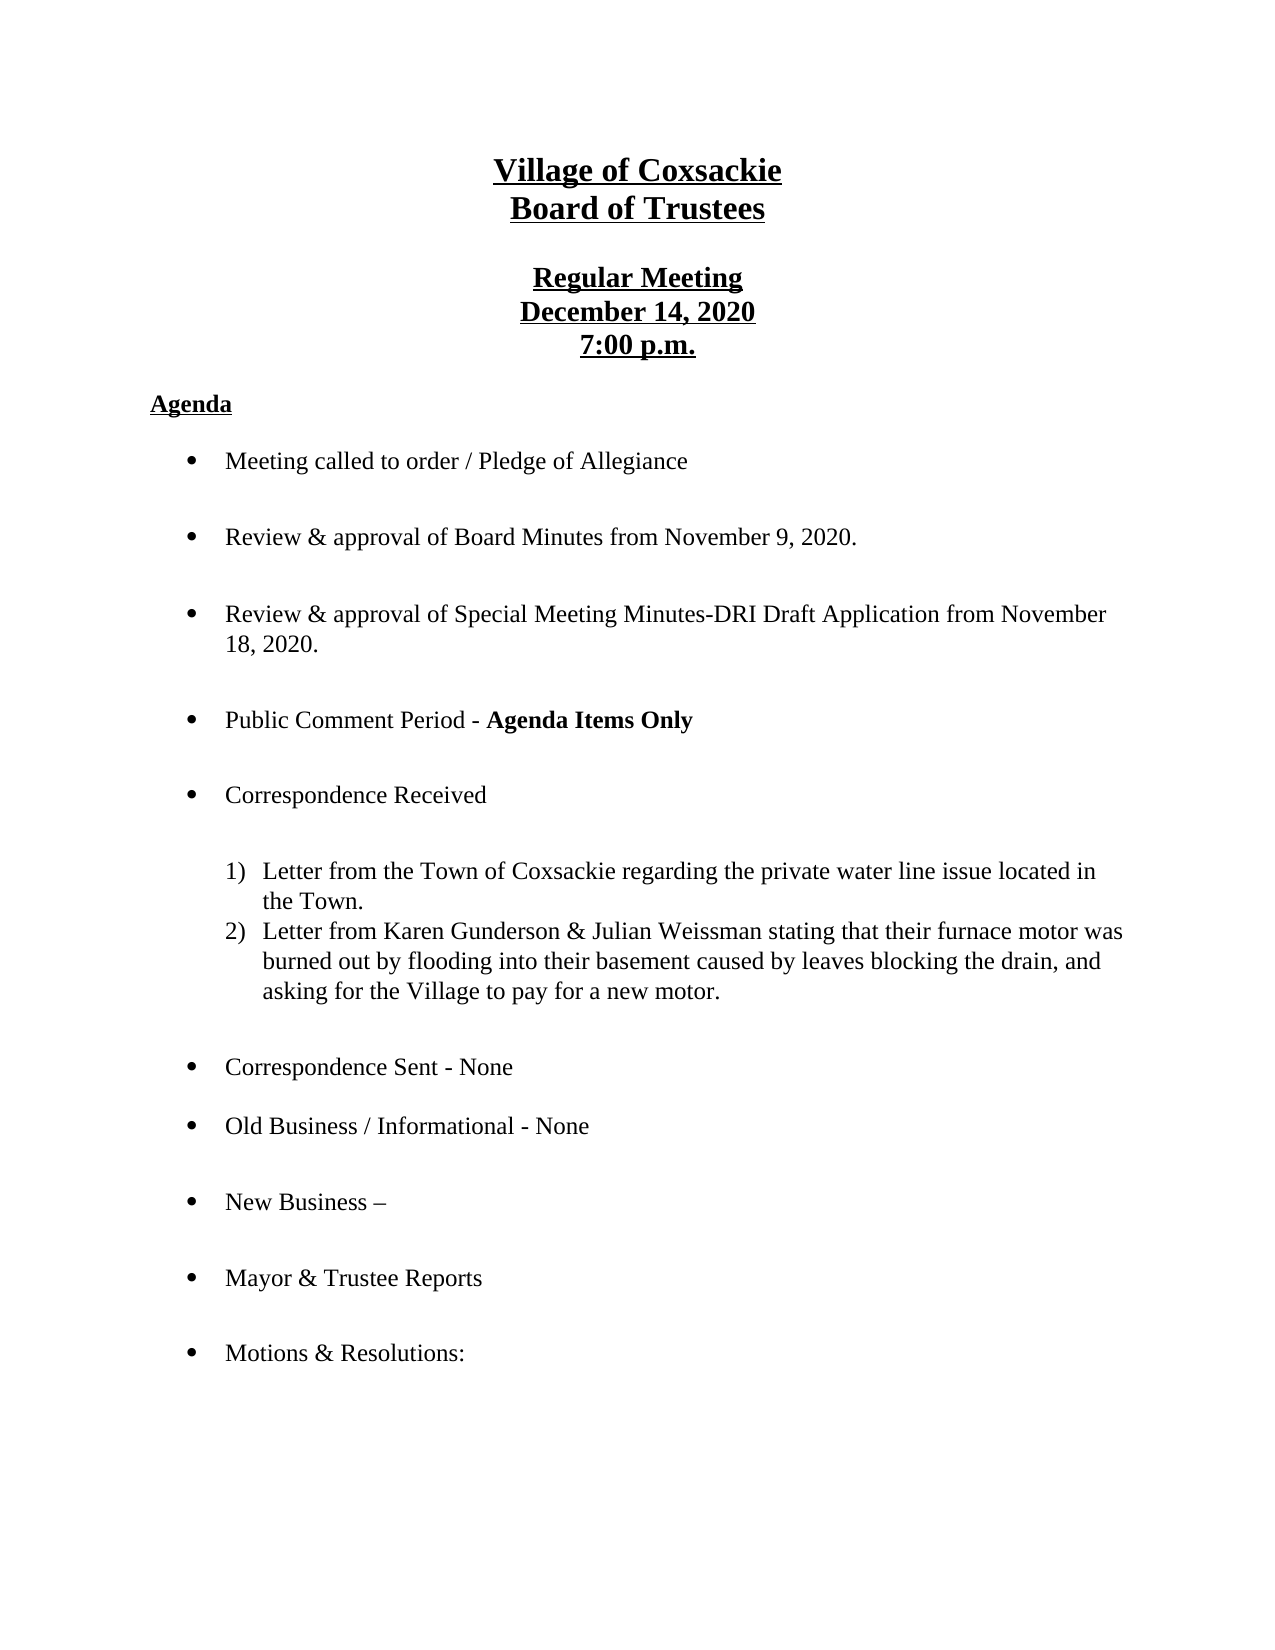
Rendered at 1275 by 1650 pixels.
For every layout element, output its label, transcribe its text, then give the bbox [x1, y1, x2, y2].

list Public Comment Period - Agenda Items Only [187, 705, 1125, 734]
list Meeting called to order / Pledge of Allegiance [187, 446, 1125, 504]
list Review & approval of Board Minutes from November 9, 2020. [187, 522, 1125, 581]
text 7:00 p.m. [150, 327, 1125, 389]
list Motions & Resolutions: [187, 1338, 1125, 1397]
list Old Business / Informational - None [187, 1111, 1125, 1140]
list Review & approval of Special Meeting Minutes-DRI Draft Application from November 18, 2020. [187, 599, 1125, 687]
text Board of Trustees [150, 188, 1125, 227]
list Correspondence Received [187, 780, 1125, 809]
list Letter from the Town of Coxsackie regarding the private water line issue located in the Town. [225, 856, 1125, 915]
text Village of Coxsackie [150, 150, 1125, 188]
text Regular Meeting [150, 260, 1125, 294]
list Correspondence Sent - None [187, 1052, 1125, 1081]
list Letter from Karen Gunderson & Julian Weissman stating that their furnace motor was burned out by flooding into their basement caused by leaves blocking the drain, and asking for the Village to pay for a new motor. [225, 916, 1125, 1034]
text Agenda [150, 389, 1125, 418]
list New Business – [187, 1187, 1125, 1245]
list Mayor & Trustee Reports [187, 1263, 1125, 1292]
text December 14, 2020 [150, 294, 1125, 327]
